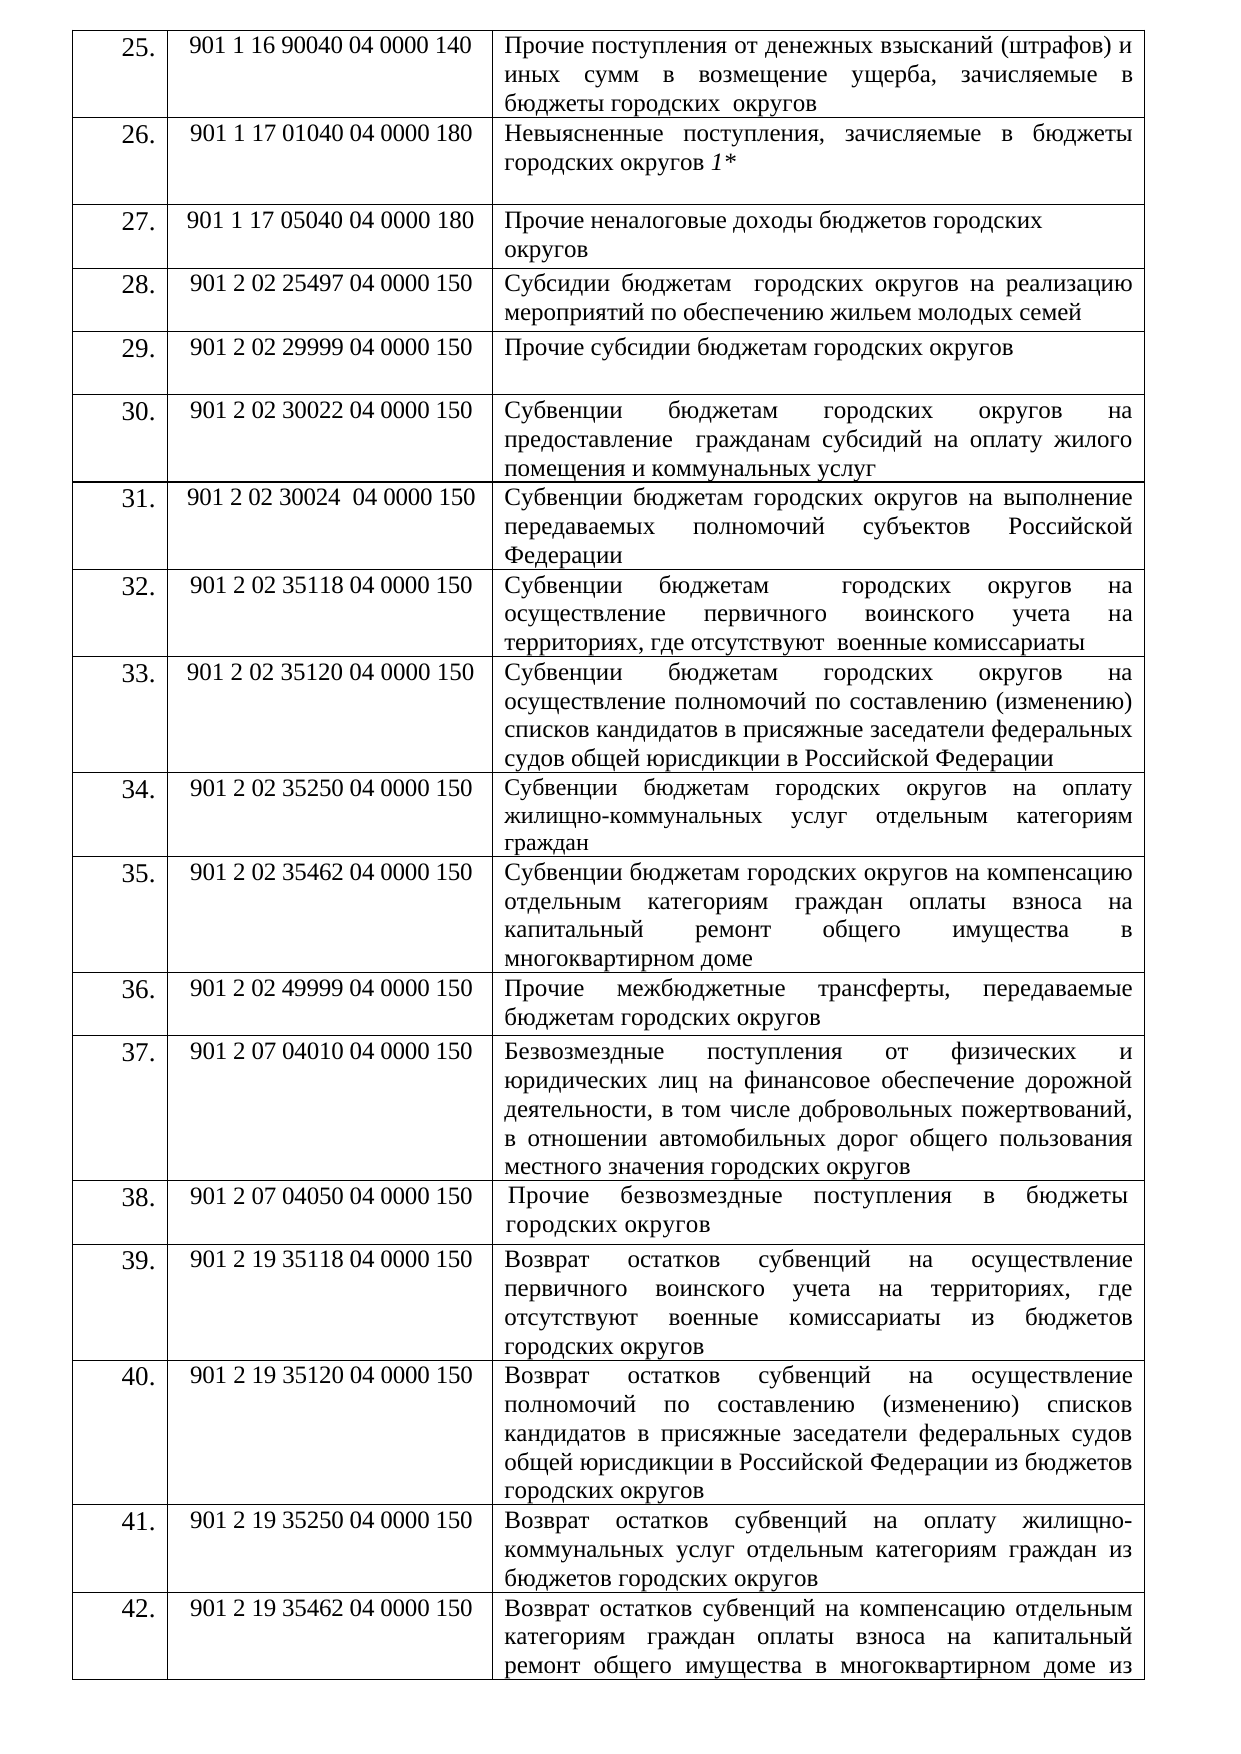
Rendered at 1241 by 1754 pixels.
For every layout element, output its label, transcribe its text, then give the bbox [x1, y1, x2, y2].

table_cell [493, 1593, 1144, 1679]
table_cell Субвенции бюджетам городских округов на компенсацию отдельным категориям граждан оплаты взноса на капитальный ремонт общего имущества в многоквартирном доме [493, 857, 1144, 972]
table_cell 901 2 02 35118 04 0000 150 [168, 570, 492, 656]
table_cell Субвенции бюджетам городских округов на выполнение передаваемых полномочий субъектов Российской Федерации [493, 483, 1144, 569]
table_cell 901 2 02 35462 04 0000 150 [168, 857, 492, 972]
table_cell 901 2 07 04050 04 0000 150 [168, 1181, 492, 1243]
table_cell [157, 269, 167, 331]
table_cell [73, 31, 167, 117]
table_cell 901 2 19 35250 04 0000 150 [168, 1505, 492, 1592]
table_cell 901 1 16 90040 04 0000 140 [168, 31, 492, 117]
table_cell [157, 973, 167, 1035]
table_cell [73, 269, 121, 331]
table_cell 901 2 02 29999 04 0000 150 [168, 332, 492, 394]
table_cell [73, 1505, 167, 1592]
table_cell Субвенции бюджетам городских округов на оплату жилищно-коммунальных услуг отдельным категориям граждан [493, 773, 1144, 856]
table_cell Субвенции бюджетам городских округов на осуществление первичного воинского учета на территориях, где отсутствуют военные комиссариаты [493, 570, 1144, 656]
table_cell [157, 332, 167, 394]
table_cell [157, 205, 167, 267]
table_cell [157, 1181, 167, 1243]
table_cell [73, 857, 167, 972]
table_cell [73, 1036, 167, 1180]
table_cell Возврат остатков субвенций на осуществление первичного воинского учета на территориях, где отсутствуют военные комиссариаты из бюджетов городских округов [493, 1245, 1144, 1359]
table_cell Прочие межбюджетные трансферты, передаваемые бюджетам городских округов [493, 973, 1144, 1035]
table_cell 901 2 07 04010 04 0000 150 [168, 1036, 492, 1180]
table_cell Прочие поступления от денежных взысканий (штрафов) и иных сумм в возмещение ущерба, зачисляемые в бюджеты городских округов [493, 31, 1144, 117]
table_cell [73, 773, 167, 856]
table_cell 901 1 17 05040 04 0000 180 [168, 205, 492, 267]
table_cell [73, 118, 167, 204]
table_cell [73, 332, 121, 394]
table_cell 901 2 02 30024 04 0000 150 [168, 483, 492, 569]
table_cell Субвенции бюджетам городских округов на осуществление полномочий по составлению (изменению) списков кандидатов в присяжные заседатели федеральных судов общей юрисдикции в Российской Федерации [493, 657, 1144, 772]
table_cell Безвозмездные поступления от физических и юридических лиц на финансовое обеспечение дорожной деятельности, в том числе добровольных пожертвований, в отношении автомобильных дорог общего пользования местного значения городских округов [493, 1036, 1144, 1180]
table_cell Прочие безвозмездные поступления в бюджеты городских округов [493, 1181, 1144, 1243]
table_cell [73, 1181, 121, 1243]
table_cell [73, 1593, 167, 1679]
table_cell [73, 570, 167, 656]
table_cell Прочие субсидии бюджетам городских округов [493, 332, 1144, 394]
table_cell [73, 483, 167, 569]
table_cell 901 2 02 30022 04 0000 150 [168, 395, 492, 481]
table_cell [73, 657, 167, 772]
table_cell 901 1 17 01040 04 0000 180 [168, 118, 492, 204]
table_cell Невыясненные поступления, зачисляемые в бюджеты городских округов 1* [493, 118, 1144, 204]
table_cell Субвенции бюджетам городских округов на предоставление гражданам субсидий на оплату жилого помещения и коммунальных услуг [493, 395, 1144, 481]
table_cell [73, 205, 121, 267]
table_cell Субсидии бюджетам городских округов на реализацию мероприятий по обеспечению жильем молодых семей [493, 269, 1144, 331]
table_cell [73, 1361, 167, 1504]
table_cell Прочие неналоговые доходы бюджетов городских округов [493, 205, 1144, 267]
table_cell Возврат остатков субвенций на осуществление полномочий по составлению (изменению) списков кандидатов в присяжные заседатели федеральных судов общей юрисдикции в Российской Федерации из бюджетов городских округов [493, 1361, 1144, 1504]
table_cell 901 2 19 35118 04 0000 150 [168, 1245, 492, 1359]
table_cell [168, 1593, 492, 1679]
table_cell 901 2 19 35120 04 0000 150 [168, 1361, 492, 1504]
table_cell 901 2 02 35250 04 0000 150 [168, 773, 492, 856]
table_cell Возврат остатков субвенций на оплату жилищно-коммунальных услуг отдельным категориям граждан из бюджетов городских округов [493, 1505, 1144, 1592]
table_cell [73, 1245, 167, 1359]
table_cell [73, 973, 121, 1035]
table_cell 901 2 02 49999 04 0000 150 [168, 973, 492, 1035]
table_cell 901 2 02 35120 04 0000 150 [168, 657, 492, 772]
table_cell 901 2 02 25497 04 0000 150 [168, 269, 492, 331]
table_cell [73, 395, 167, 481]
